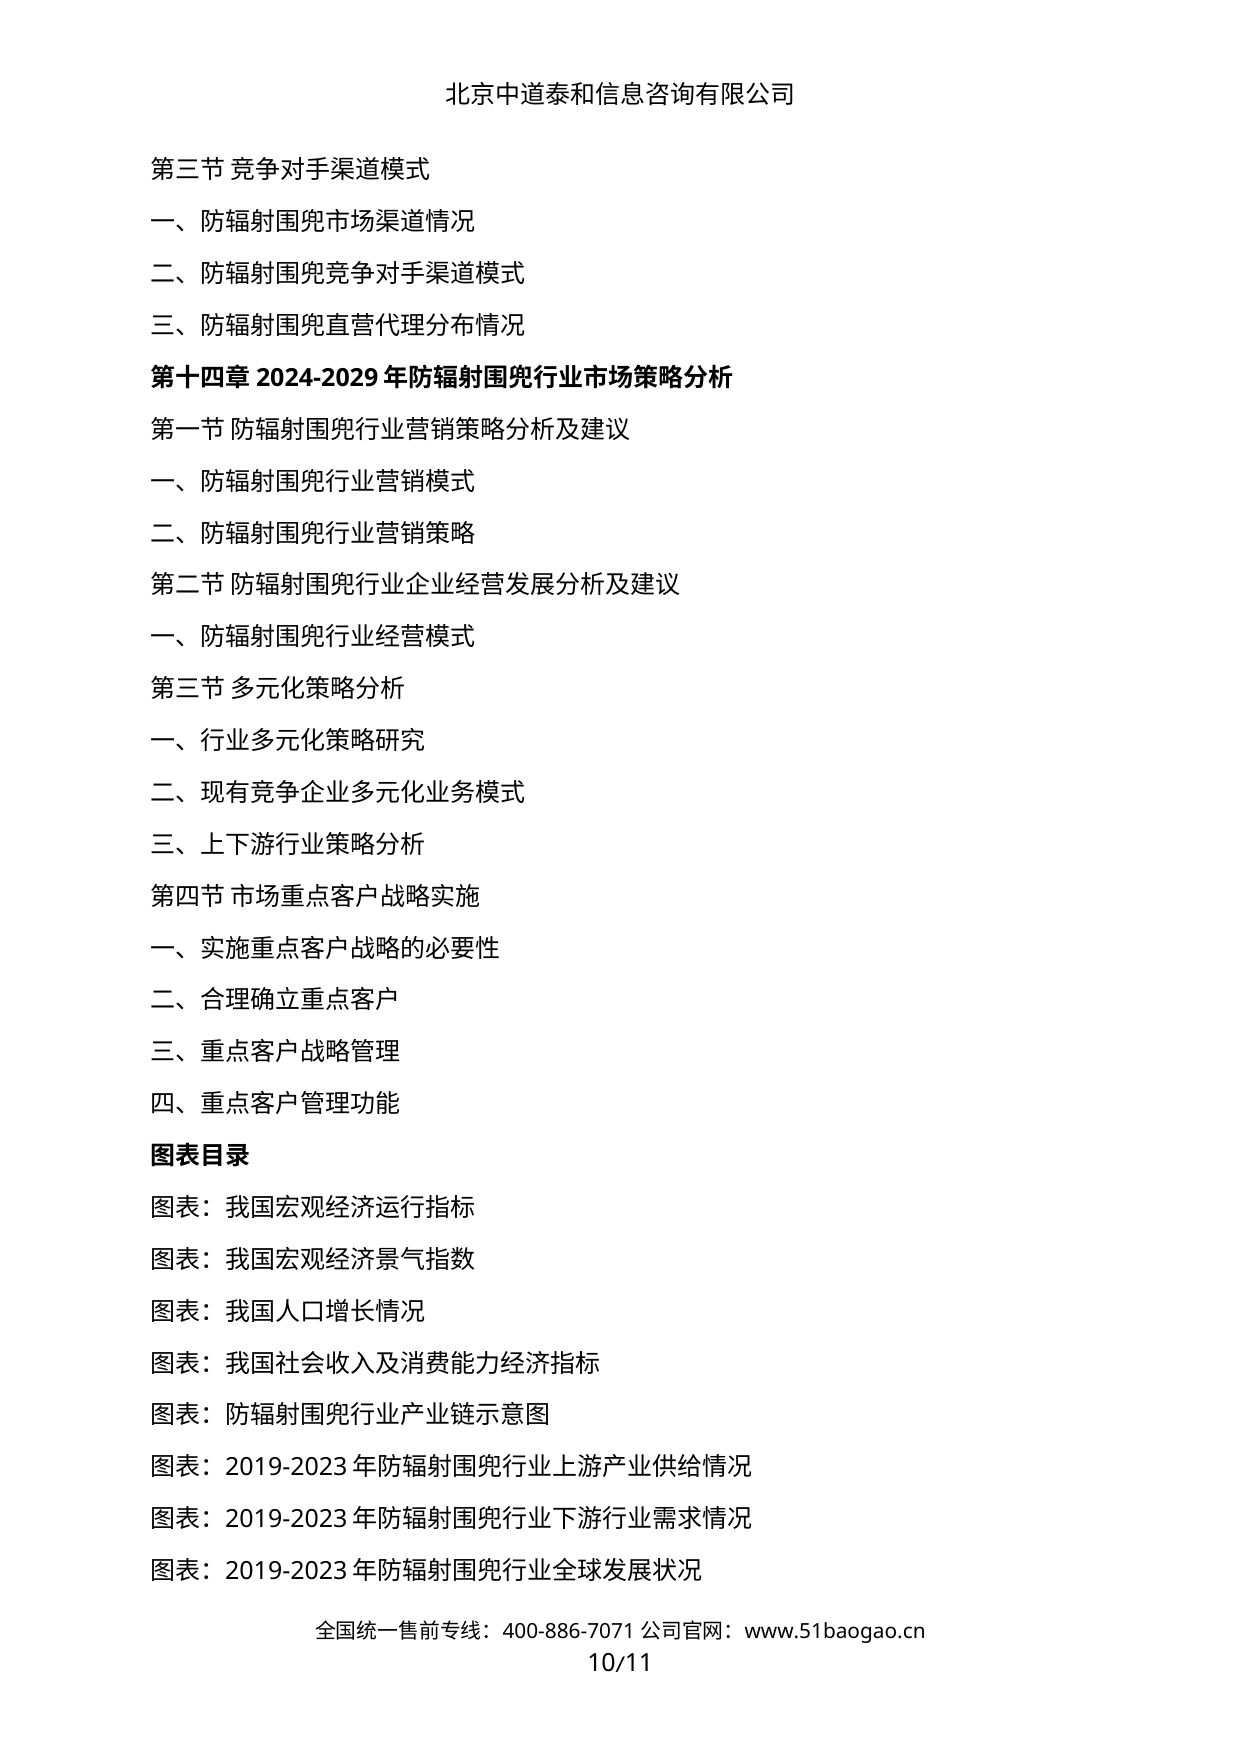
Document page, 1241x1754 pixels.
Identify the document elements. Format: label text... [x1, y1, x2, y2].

text 三、防辐射围兜直营代理分布情况 [150, 306, 1090, 342]
text 一、防辐射围兜行业经营模式 [150, 617, 1090, 653]
text 第三节 竞争对手渠道模式 [150, 150, 1090, 186]
text 第一节 防辐射围兜行业营销策略分析及建议 [150, 409, 1090, 446]
text 图表：2019-2023年防辐射围兜行业下游行业需求情况 [150, 1499, 1090, 1535]
text 一、行业多元化策略研究 [150, 721, 1090, 757]
text 图表：2019-2023年防辐射围兜行业全球发展状况 [150, 1551, 1090, 1587]
text 第十四章 2024-2029年防辐射围兜行业市场策略分析 [150, 357, 1090, 394]
text 第三节 多元化策略分析 [150, 669, 1090, 705]
text 图表：防辐射围兜行业产业链示意图 [150, 1395, 1090, 1431]
text 图表：2019-2023年防辐射围兜行业上游产业供给情况 [150, 1447, 1090, 1483]
text 三、上下游行业策略分析 [150, 824, 1090, 861]
text 二、现有竞争企业多元化业务模式 [150, 772, 1090, 809]
text 图表目录 [150, 1136, 1090, 1172]
text 二、合理确立重点客户 [150, 980, 1090, 1016]
text 二、防辐射围兜行业营销策略 [150, 513, 1090, 549]
text 三、重点客户战略管理 [150, 1032, 1090, 1068]
text 图表：我国社会收入及消费能力经济指标 [150, 1343, 1090, 1379]
text 四、重点客户管理功能 [150, 1084, 1090, 1120]
text 图表：我国人口增长情况 [150, 1291, 1090, 1327]
text 图表：我国宏观经济运行指标 [150, 1187, 1090, 1224]
text 第二节 防辐射围兜行业企业经营发展分析及建议 [150, 565, 1090, 601]
text 第四节 市场重点客户战略实施 [150, 876, 1090, 912]
text 图表：我国宏观经济景气指数 [150, 1239, 1090, 1276]
text 一、防辐射围兜市场渠道情况 [150, 202, 1090, 238]
text 一、实施重点客户战略的必要性 [150, 928, 1090, 964]
text 一、防辐射围兜行业营销模式 [150, 461, 1090, 497]
text 二、防辐射围兜竞争对手渠道模式 [150, 254, 1090, 290]
